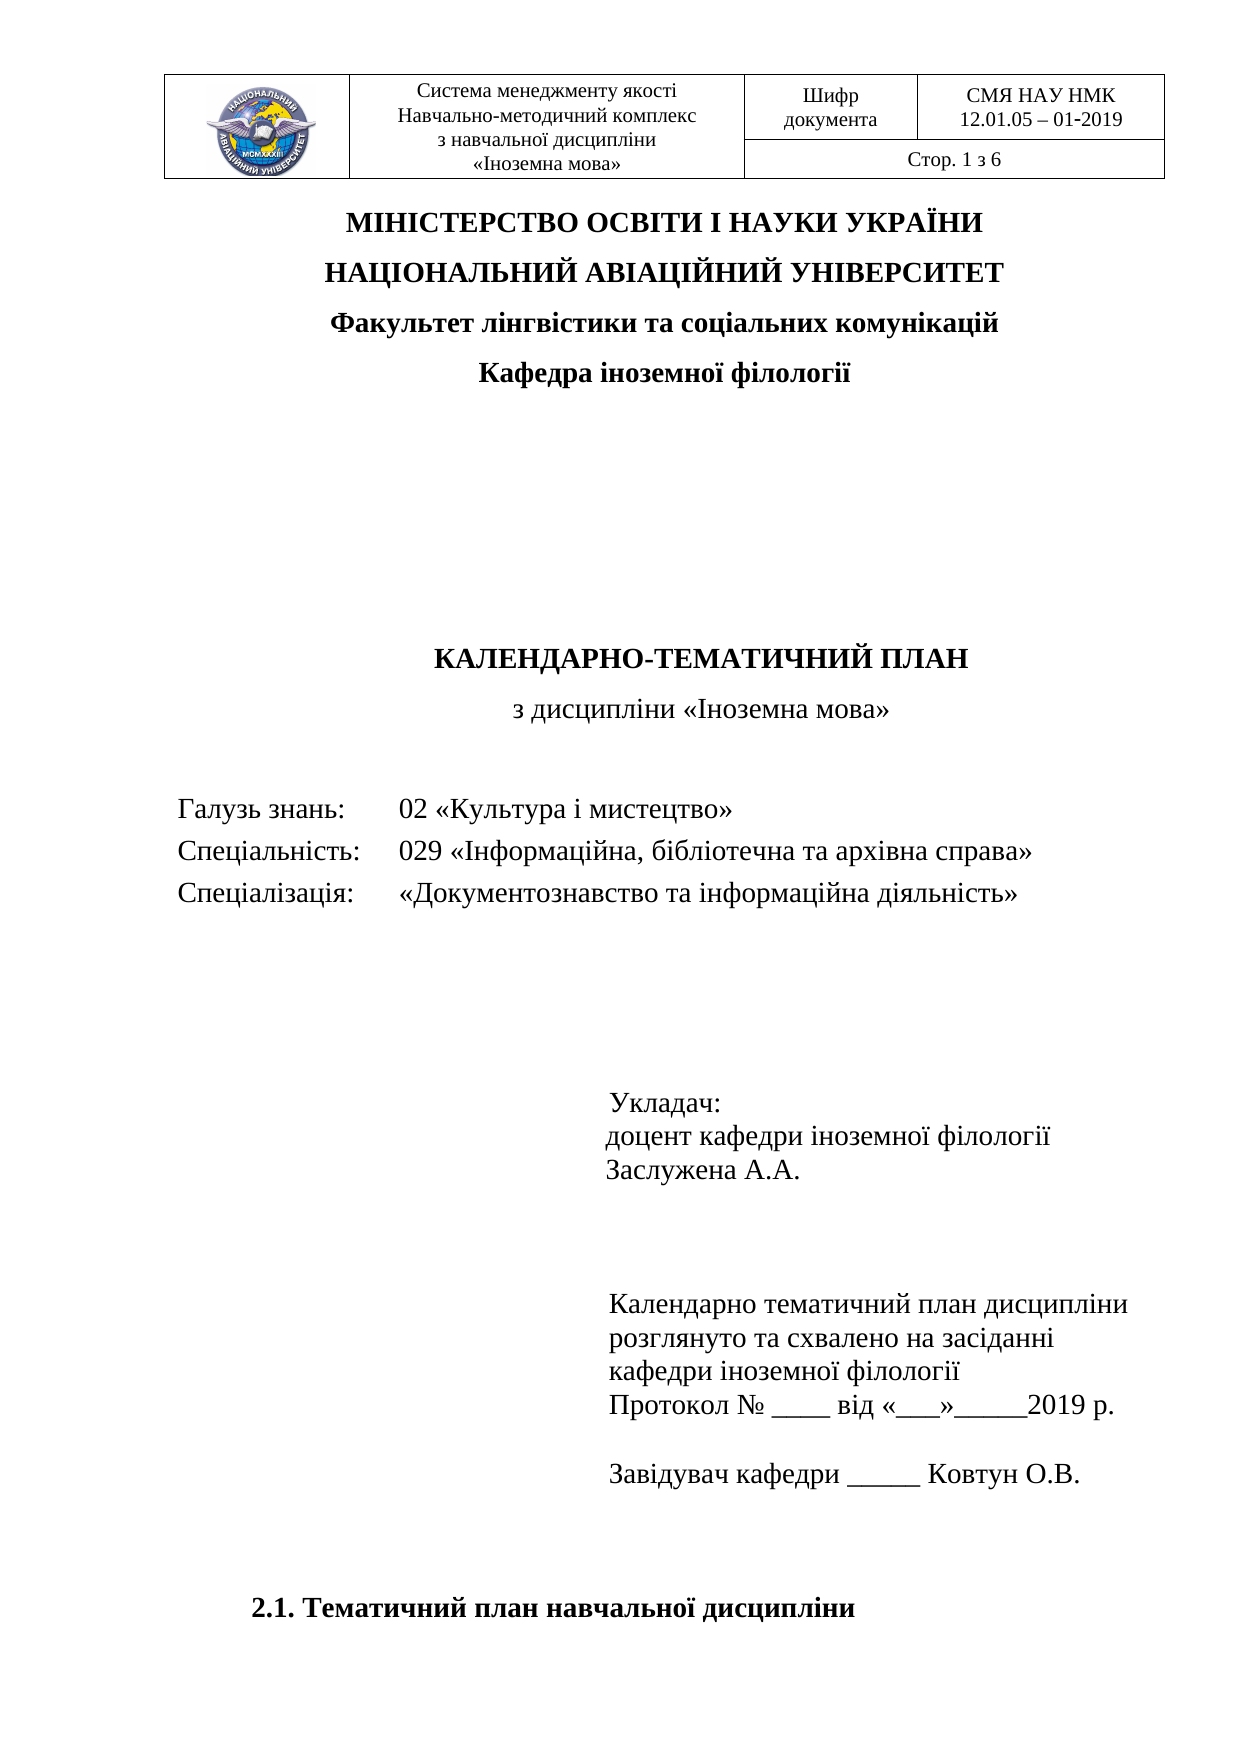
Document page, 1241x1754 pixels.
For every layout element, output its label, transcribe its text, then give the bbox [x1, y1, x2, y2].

text Протокол № ____ від «___»_____2019 р. [177, 1387, 1152, 1420]
text Спеціальність: 029 «Інформаційна, бібліотечна та архівна справа» [177, 833, 1152, 867]
text Заслужена А.А. [605, 1152, 1152, 1186]
text КАЛЕНДАРНО-ТЕМАТИЧНИЙ ПЛАН [177, 641, 1152, 674]
picture [206, 84, 316, 176]
text доцент кафедри іноземної філології [605, 1118, 1152, 1152]
text Кафедра іноземної філології [177, 356, 1152, 389]
text Укладач: [177, 1085, 1152, 1118]
text з дисципліни «Іноземна мова» [177, 691, 1152, 724]
text 2.1. Тематичний план навчальної дисципліни [177, 1590, 1152, 1624]
text розглянуто та схвалено на засіданні [177, 1320, 1152, 1353]
text Міністерство освіти і науки України [177, 205, 1152, 238]
title НАЦІОНАЛЬНИЙ АВІАЦІЙНИЙ УНІВЕРСИТЕТ [177, 255, 1152, 288]
text Факультет лінгвістики та соціальних комунікацій [177, 305, 1152, 339]
text Галузь знань: 02 «Культура і мистецтво» [177, 792, 1152, 825]
text Спеціалізація: «Документознавство та інформаційна діяльність» [177, 875, 1152, 909]
text Календарно тематичний план дисципліни [177, 1286, 1152, 1320]
text Завідувач кафедри _____ Ковтун О.В. [177, 1456, 1152, 1489]
text кафедри іноземної філології [177, 1353, 1152, 1387]
